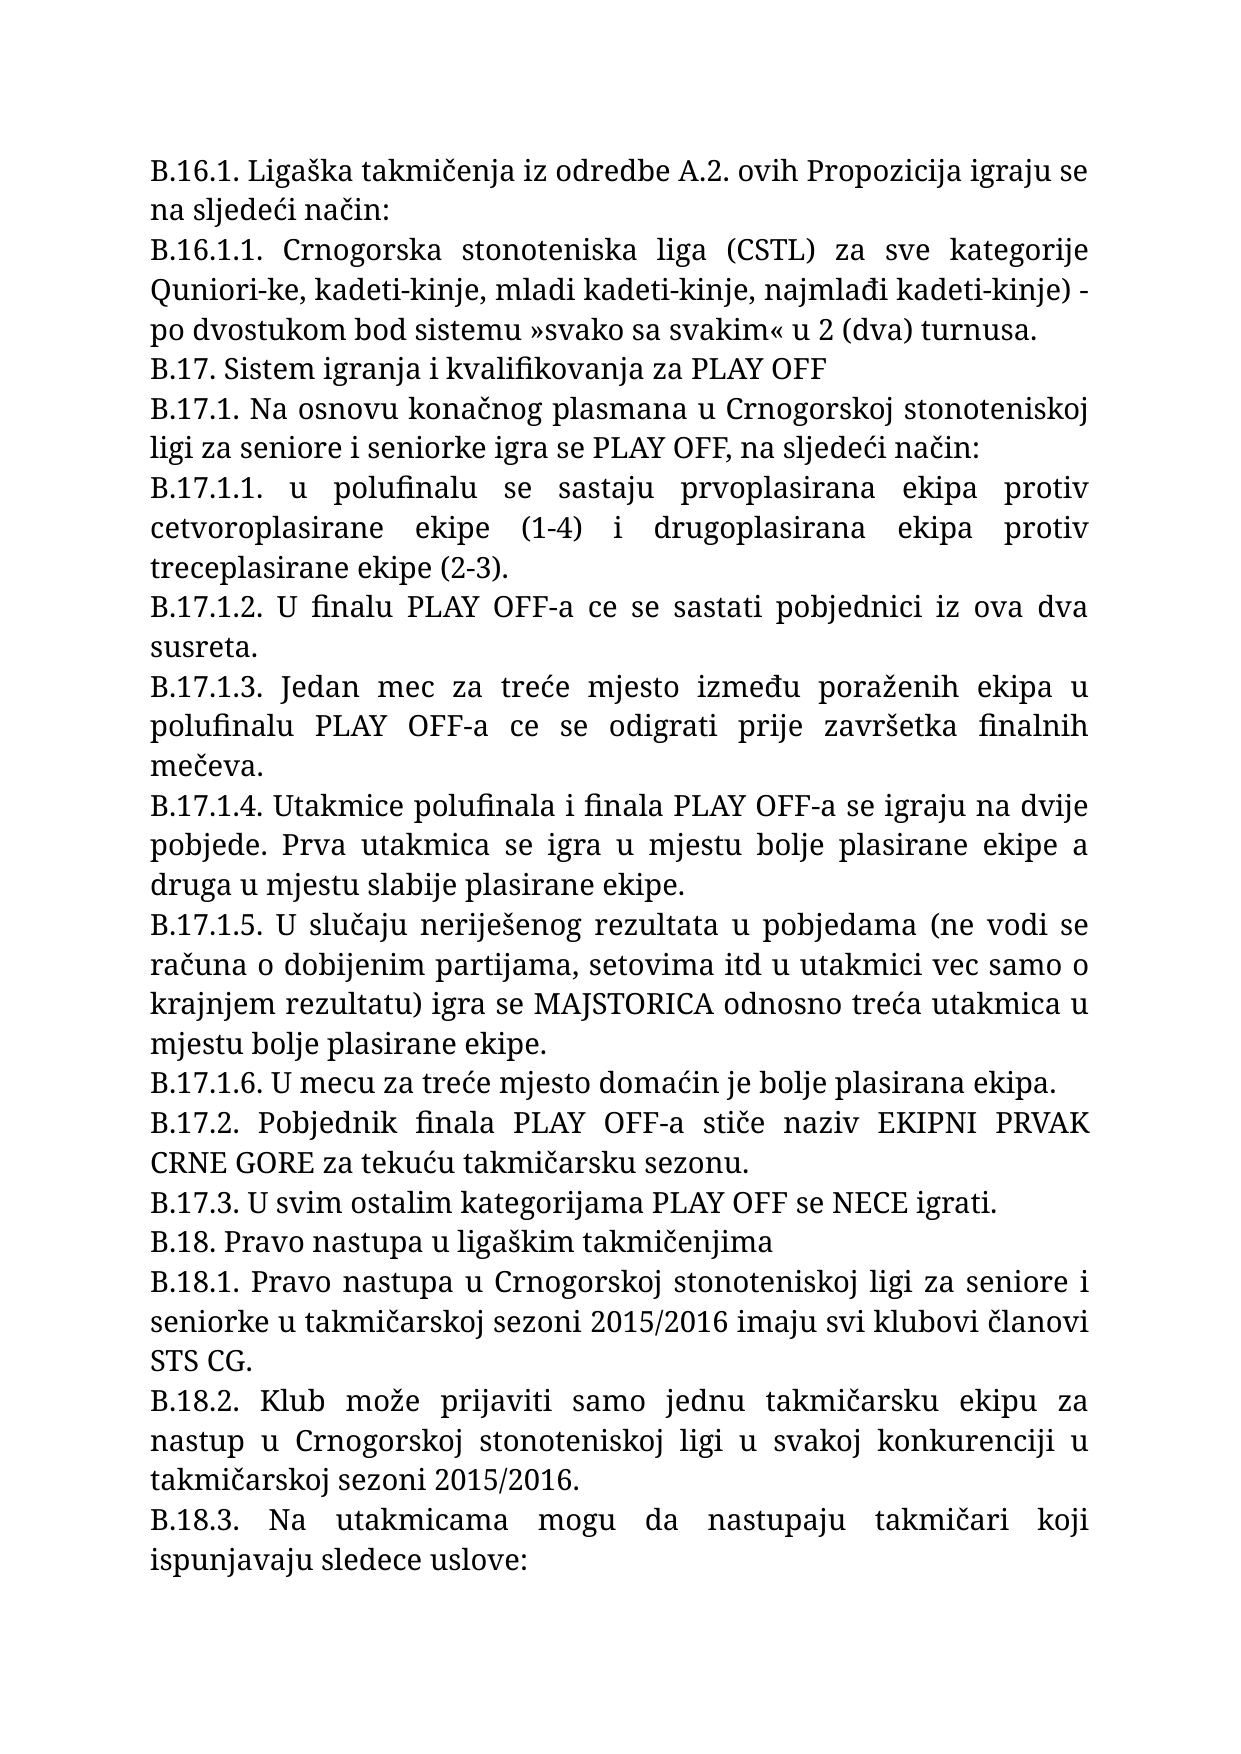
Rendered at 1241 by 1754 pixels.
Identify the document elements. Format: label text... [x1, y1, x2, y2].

text B.17.1. Na osnovu konačnog plasmana u Crnogorskoj stonoteniskoj ligi za seniore i seniorke igra se PLAY OFF, na sljedeći način: [150, 388, 1090, 467]
text B.17.1.6. U mecu za treće mjesto domaćin je bolje plasirana ekipa. [150, 1063, 1090, 1102]
text B.17.3. U svim ostalim kategorijama PLAY OFF se NECE igrati. [150, 1182, 1090, 1222]
text B.17.1.5. U slučaju neriješenog rezultata u pobjedama (ne vodi se računa o dobijenim partijama, setovima itd u utakmici vec samo o krajnjem rezultatu) igra se MAJSTORICA odnosno treća utakmica u mjestu bolje plasirane ekipe. [150, 904, 1090, 1063]
text B.17.1.3. Jedan mec za treće mjesto između poraženih ekipa u polufinalu PLAY OFF-a ce se odigrati prije završetka finalnih mečeva. [150, 666, 1090, 785]
text B.18. Pravo nastupa u ligaškim takmičenjima [150, 1222, 1090, 1261]
text B.16.1.1. Crnogorska stonoteniska liga (CSTL) za sve kategorije Quniori-ke, kadeti-kinje, mladi kadeti-kinje, najmlađi kadeti-kinje) - po dvostukom bod sistemu »svako sa svakim« u 2 (dva) turnusa. [150, 229, 1090, 348]
text B.17.1.2. U finalu PLAY OFF-a ce se sastati pobjednici iz ova dva susreta. [150, 587, 1090, 666]
text B.17.1.4. Utakmice polufinala i finala PLAY OFF-a se igraju na dvije pobjede. Prva utakmica se igra u mjestu bolje plasirane ekipe a druga u mjestu slabije plasirane ekipe. [150, 785, 1090, 904]
text B.18.3. Na utakmicama mogu da nastupaju takmičari koji ispunjavaju sledece uslove: [150, 1499, 1090, 1579]
text B.16.1. Ligaška takmičenja iz odredbe A.2. ovih Propozicija igraju se na sljedeći način: [150, 150, 1090, 229]
text B.17.1.1. u polufinalu se sastaju prvoplasirana ekipa protiv cetvoroplasirane ekipe (1-4) i drugoplasirana ekipa protiv treceplasirane ekipe (2-3). [150, 467, 1090, 587]
text B.17.2. Pobjednik finala PLAY OFF-a stiče naziv EKIPNI PRVAK CRNE GORE za tekuću takmičarsku sezonu. [150, 1102, 1090, 1182]
text B.17. Sistem igranja i kvalifikovanja za PLAY OFF [150, 348, 1090, 388]
text B.18.2. Klub može prijaviti samo jednu takmičarsku ekipu za nastup u Crnogorskoj stonoteniskoj ligi u svakoj konkurenciji u takmičarskoj sezoni 2015/2016. [150, 1380, 1090, 1499]
text B.18.1. Pravo nastupa u Crnogorskoj stonoteniskoj ligi za seniore i seniorke u takmičarskoj sezoni 2015/2016 imaju svi klubovi članovi STS CG. [150, 1261, 1090, 1380]
